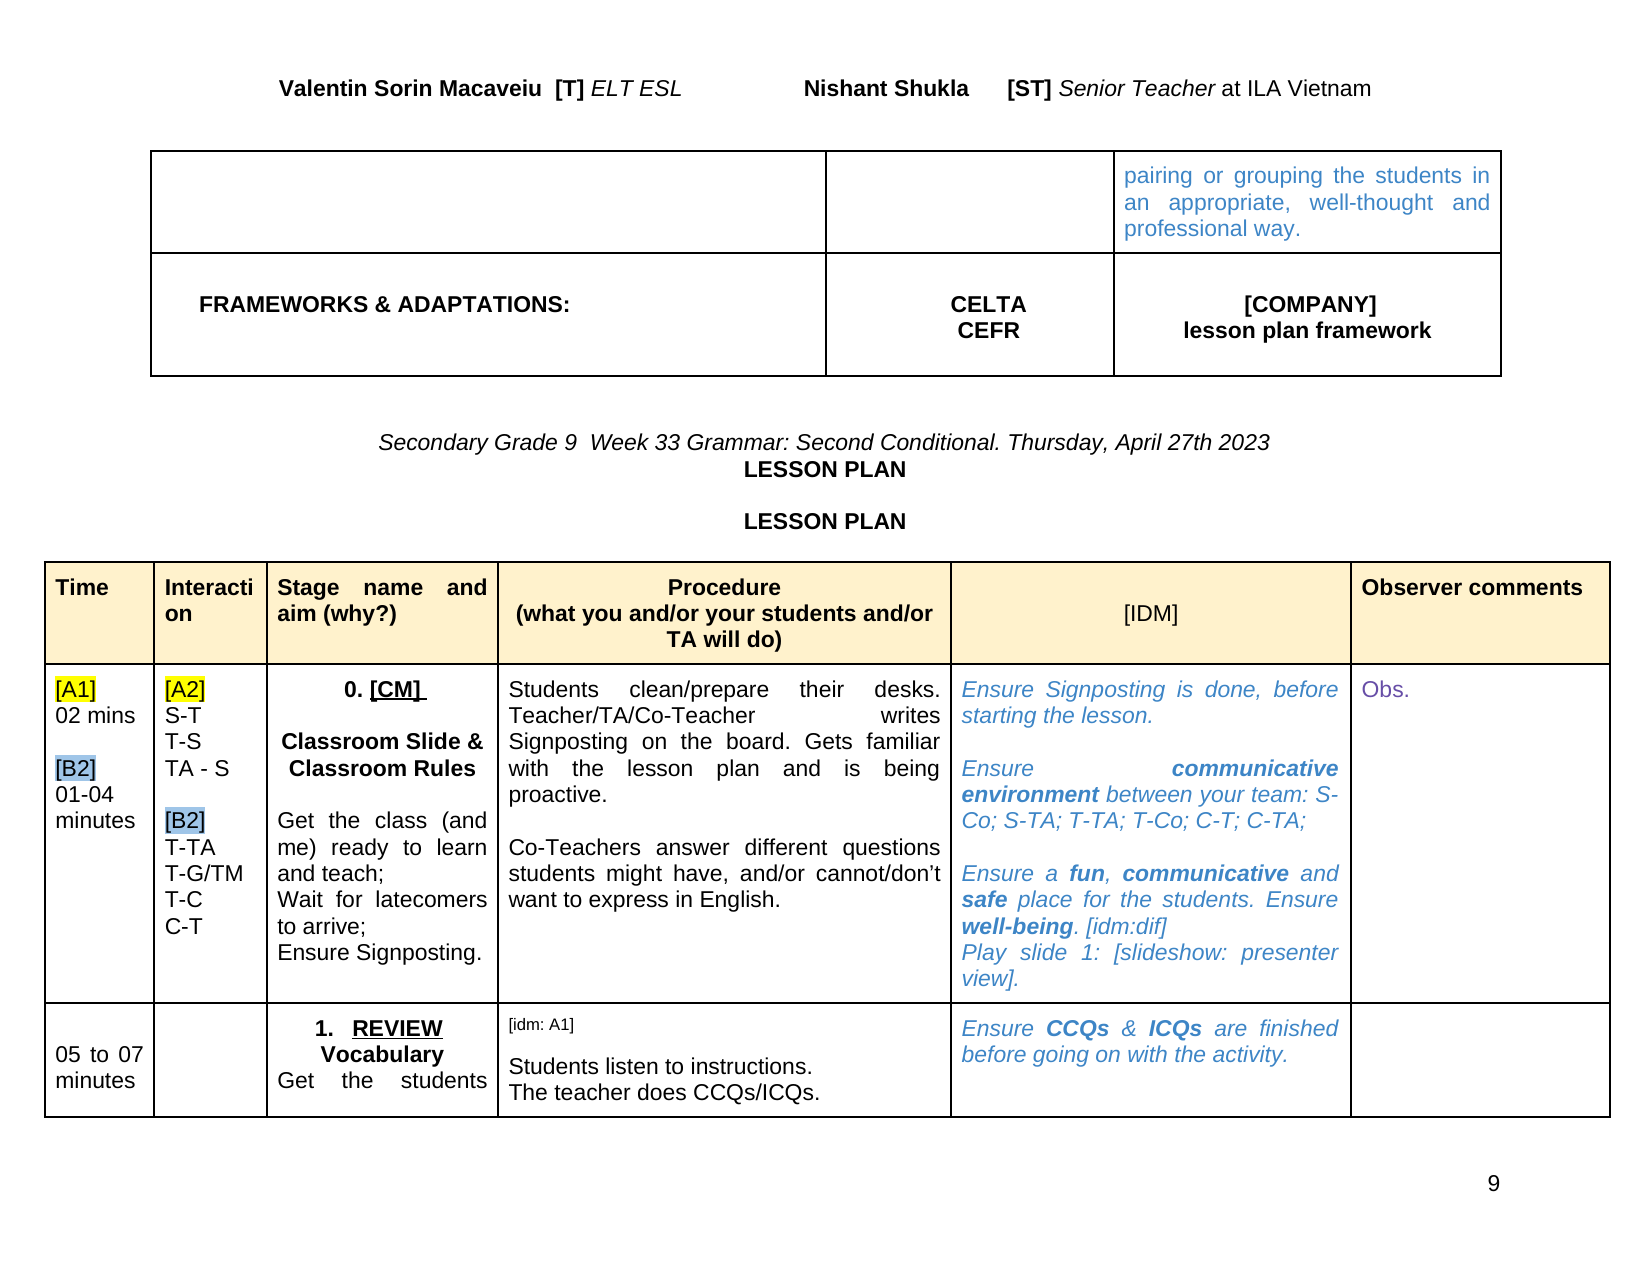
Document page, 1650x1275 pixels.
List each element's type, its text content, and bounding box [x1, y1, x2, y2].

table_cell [155, 1004, 266, 1116]
text LESSON PLAN [150, 456, 1500, 482]
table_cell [499, 1004, 950, 1116]
table_cell Obs. [1352, 665, 1609, 1002]
table_cell [COMPANY] lesson plan framework [1115, 254, 1500, 374]
table_header Observer comments [1352, 563, 1609, 663]
table_header Procedure (what you and/or your students and/or TA will do) [499, 563, 950, 663]
table_cell Ensure Signposting is done, before starting the lesson. Ensure communicative environment between your team: S-Co; S-TA; T-TA; T-Co; C-T; C-TA; Ensure a fun, communicative and safe place for the students. Ensure well-being. [idm:dif] Play slide 1: [slideshow: presenter view]. [952, 665, 1350, 1002]
table_cell CELTA CEFR [827, 254, 1113, 374]
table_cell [952, 1004, 1350, 1116]
table_cell FRAMEWORKS & ADAPTATIONS: [152, 254, 825, 374]
table_header Time [46, 563, 153, 663]
text Secondary Grade 9 Week 33 Grammar: Second Conditional. Thursday, April 27th 2023 [150, 429, 1500, 456]
table_header [IDM] [952, 563, 1350, 663]
table_header Stage name and aim (why?) [268, 563, 497, 663]
table_header Interaction [155, 563, 266, 663]
text LESSON PLAN [150, 508, 1500, 535]
table_cell Students clean/prepare their desks. Teacher/TA/Co-Teacher writes Signposting on the board. Gets familiar with the lesson plan and is being proactive. Co-Teachers answer different questions students might have, and/or cannot/don’t want to express in English. [499, 665, 950, 1002]
table_cell [1352, 1004, 1609, 1116]
table_cell [A2] S-T T-S TA - S [B2] T-TA T-G/TM T-C C-T [155, 665, 266, 1002]
table_cell 0. [CM] Classroom Slide & Classroom Rules Get the class (and me) ready to learn and teach; Wait for latecomers to arrive; Ensure Signposting. [268, 665, 497, 1002]
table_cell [268, 1004, 497, 1116]
table_cell [A1] 02 mins [B2] 01-04 minutes [46, 665, 153, 1002]
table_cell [1115, 152, 1500, 252]
table_cell 05 to 07 minutes [46, 1004, 153, 1116]
